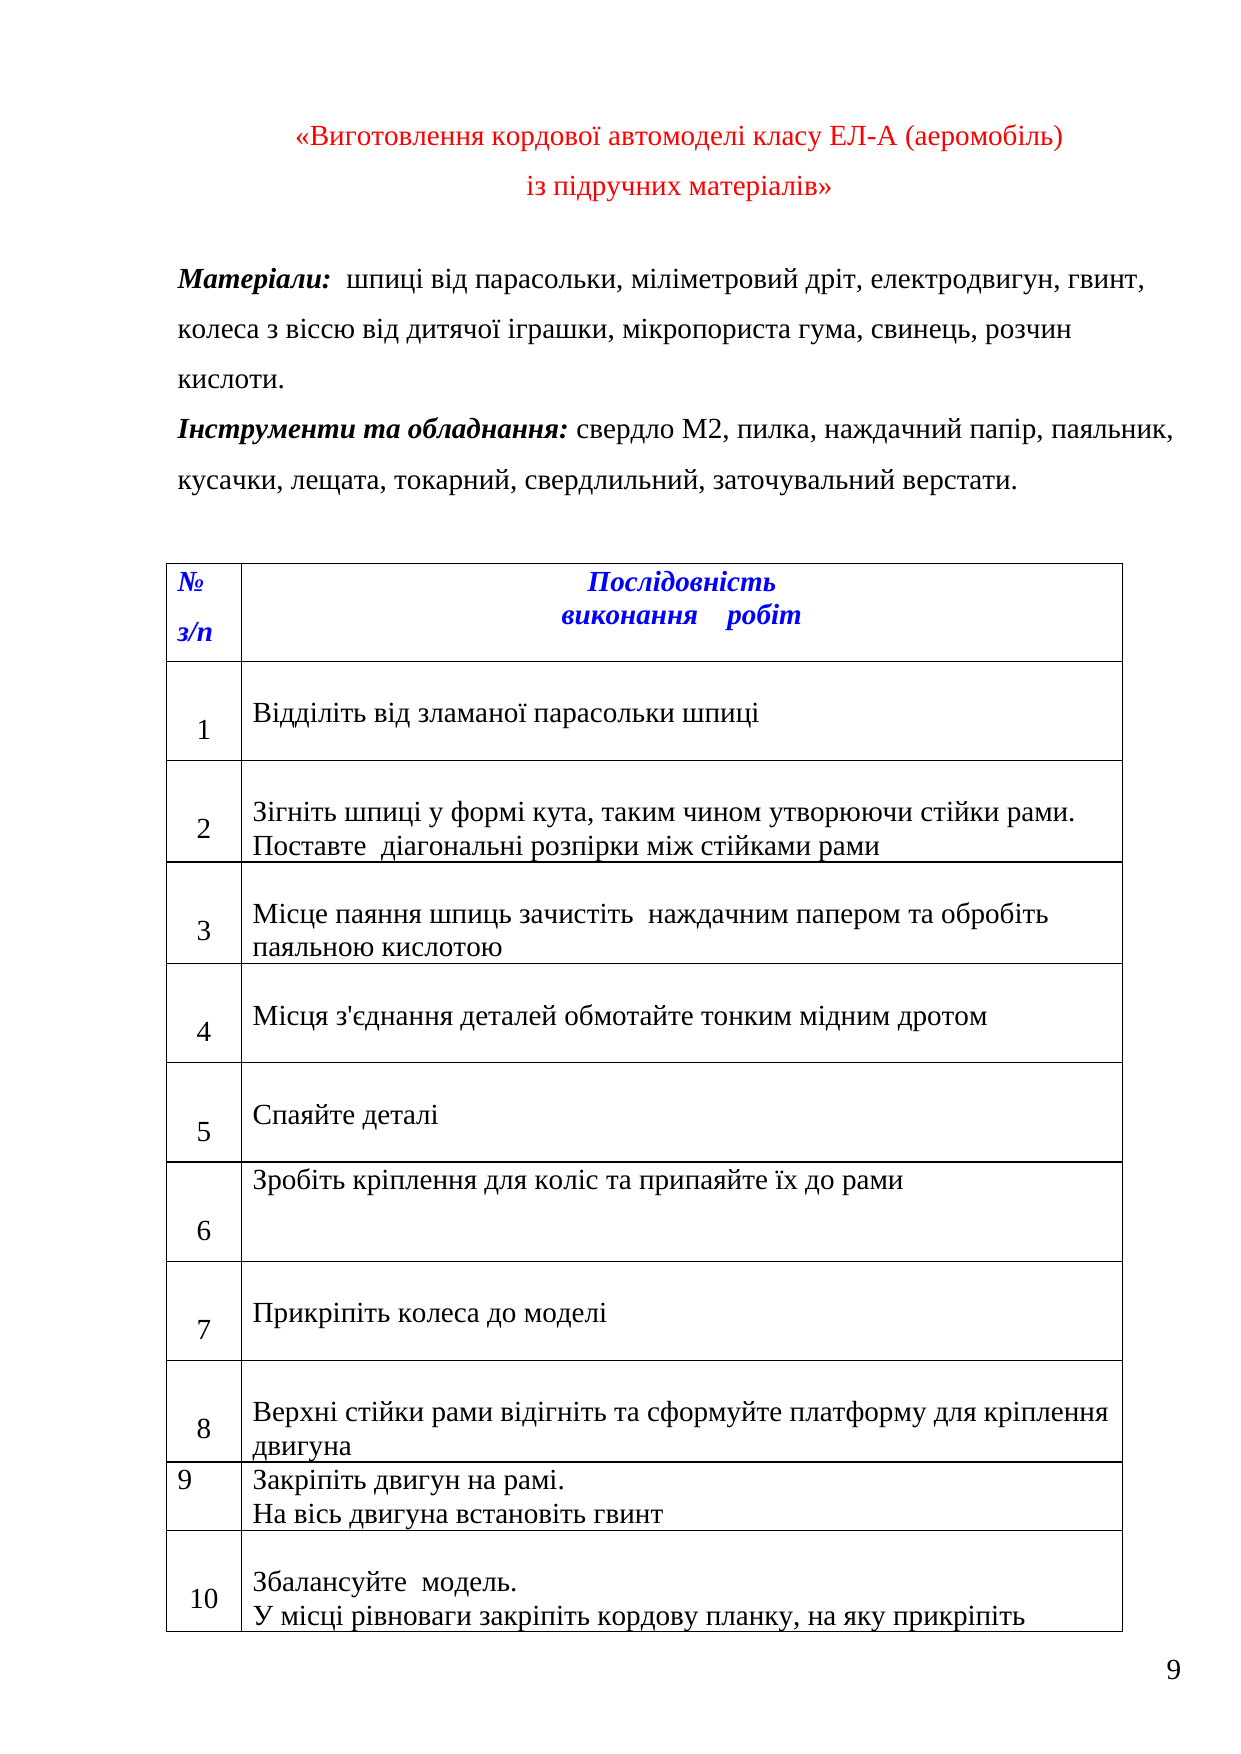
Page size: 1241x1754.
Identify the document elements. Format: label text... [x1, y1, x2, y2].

table_cell Прикріпіть колеса до моделі [242, 1262, 1122, 1360]
table_cell Спаяйте деталі [242, 1063, 1122, 1161]
table_cell 4 [167, 964, 241, 1062]
table_cell 6 [167, 1163, 241, 1261]
table_cell 5 [167, 1063, 241, 1161]
table_cell 10 [167, 1531, 241, 1631]
table_cell Місця з'єднання деталей обмотайте тонким мідним дротом [242, 964, 1122, 1062]
table_cell 3 [167, 863, 241, 963]
text Матеріали: шпиці від парасольки, міліметровий дріт, електродвигун, гвинт, колеса з віссю від дитячої іграшки, мікропориста гума, свинець, розчин кислоти. [177, 261, 1181, 395]
text із підручних матеріалів» [177, 168, 1181, 202]
table_cell 7 [167, 1262, 241, 1360]
table_cell 8 [167, 1361, 241, 1461]
table_cell Закріпіть двигун на рамі. На вісь двигуна встановіть гвинт [242, 1463, 1122, 1529]
table_header № з/п [167, 564, 241, 661]
table_cell 1 [167, 662, 241, 760]
text Інструменти та обладнання: свердло М2, пилка, наждачний папір, паяльник, кусачки, лещата, токарний, свердлильний, заточувальний верстати. [177, 412, 1181, 496]
text «Виготовлення кордової автомоделі класу ЕЛ-А (аеромобіль) [177, 118, 1181, 152]
table_cell Зігніть шпиці у формі кута, таким чином утворюючи стійки рами. Поставте діагональні розпірки між стійками рами [242, 761, 1122, 861]
table_cell Відділіть від зламаної парасольки шпиці [242, 662, 1122, 760]
table_header Послідовність виконання робіт [242, 564, 1122, 661]
table_cell 2 [167, 761, 241, 861]
table_cell 9 [167, 1463, 241, 1529]
table_cell Верхні стійки рами відігніть та сформуйте платформу для кріплення двигуна [242, 1361, 1122, 1461]
table_cell Місце паяння шпиць зачистіть наждачним папером та обробіть паяльною кислотою [242, 863, 1122, 963]
table_cell Зробіть кріплення для коліс та припаяйте їх до рами [242, 1163, 1122, 1261]
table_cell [242, 1531, 1122, 1631]
